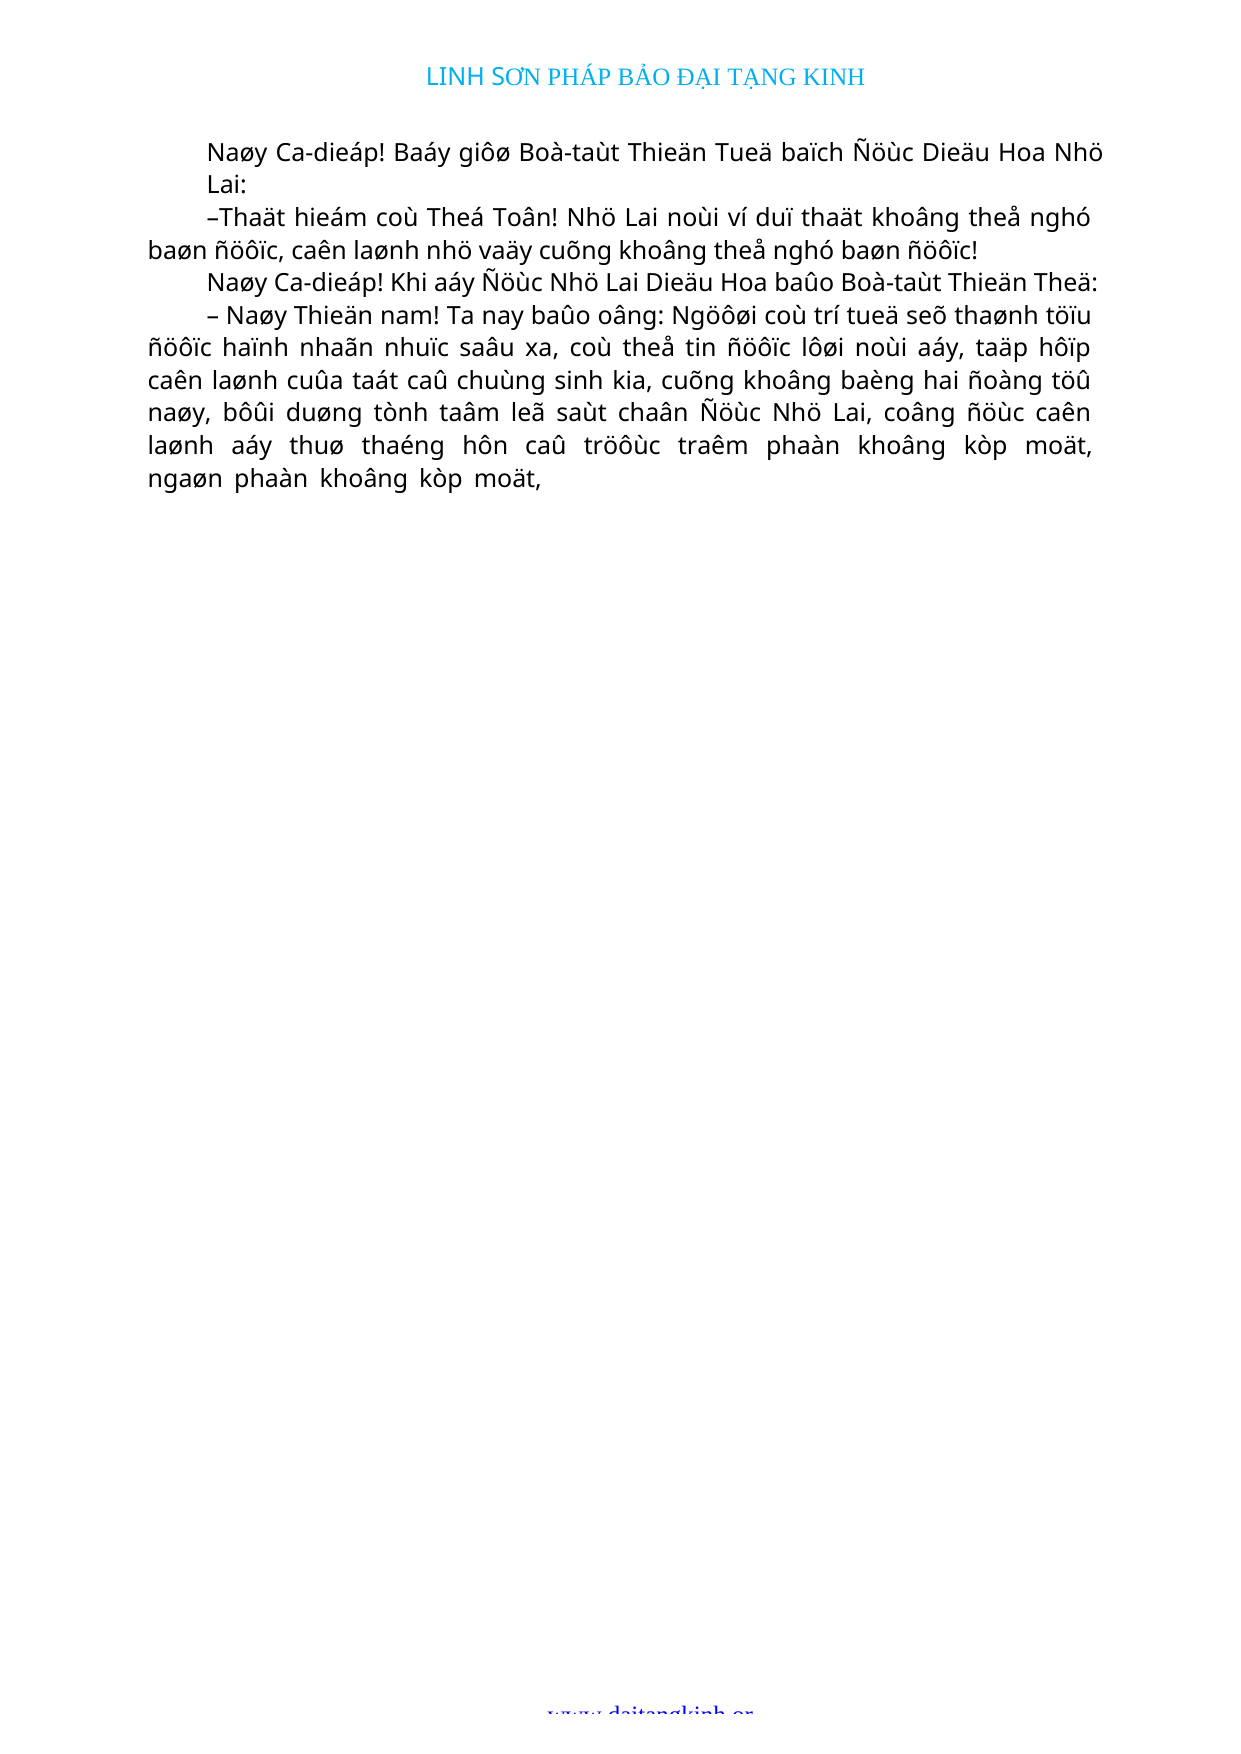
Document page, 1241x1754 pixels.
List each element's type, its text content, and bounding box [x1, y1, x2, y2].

text –Thaät hieám coù Theá Toân! Nhö Lai noùi ví duï thaät khoâng theå nghó baøn ñöôïc, caên laønh nhö vaäy cuõng khoâng theå nghó baøn ñöôïc! [147, 200, 1092, 266]
text Naøy Ca-dieáp! Baáy giôø Boà-taùt Thieän Tueä baïch Ñöùc Dieäu Hoa Nhö Lai: [206, 135, 1105, 199]
text Naøy Ca-dieáp! Khi aáy Ñöùc Nhö Lai Dieäu Hoa baûo Boà-taùt Thieän Theä: [206, 266, 1105, 298]
text – Naøy Thieän nam! Ta nay baûo oâng: Ngöôøi coù trí tueä seõ thaønh töïu ñöôïc haïnh nhaãn nhuïc saâu xa, coù theå tin ñöôïc lôøi noùi aáy, taäp hôïp caên laønh cuûa taát caû chuùng sinh kia, cuõng khoâng baèng hai ñoàng töû naøy, bôûi duøng tònh taâm leã saùt chaân Ñöùc Nhö Lai, coâng ñöùc caên laønh aáy thuø thaéng hôn caû tröôùc traêm phaàn khoâng kòp moät, ngaøn phaàn khoâng kòp moät, [147, 298, 1093, 494]
